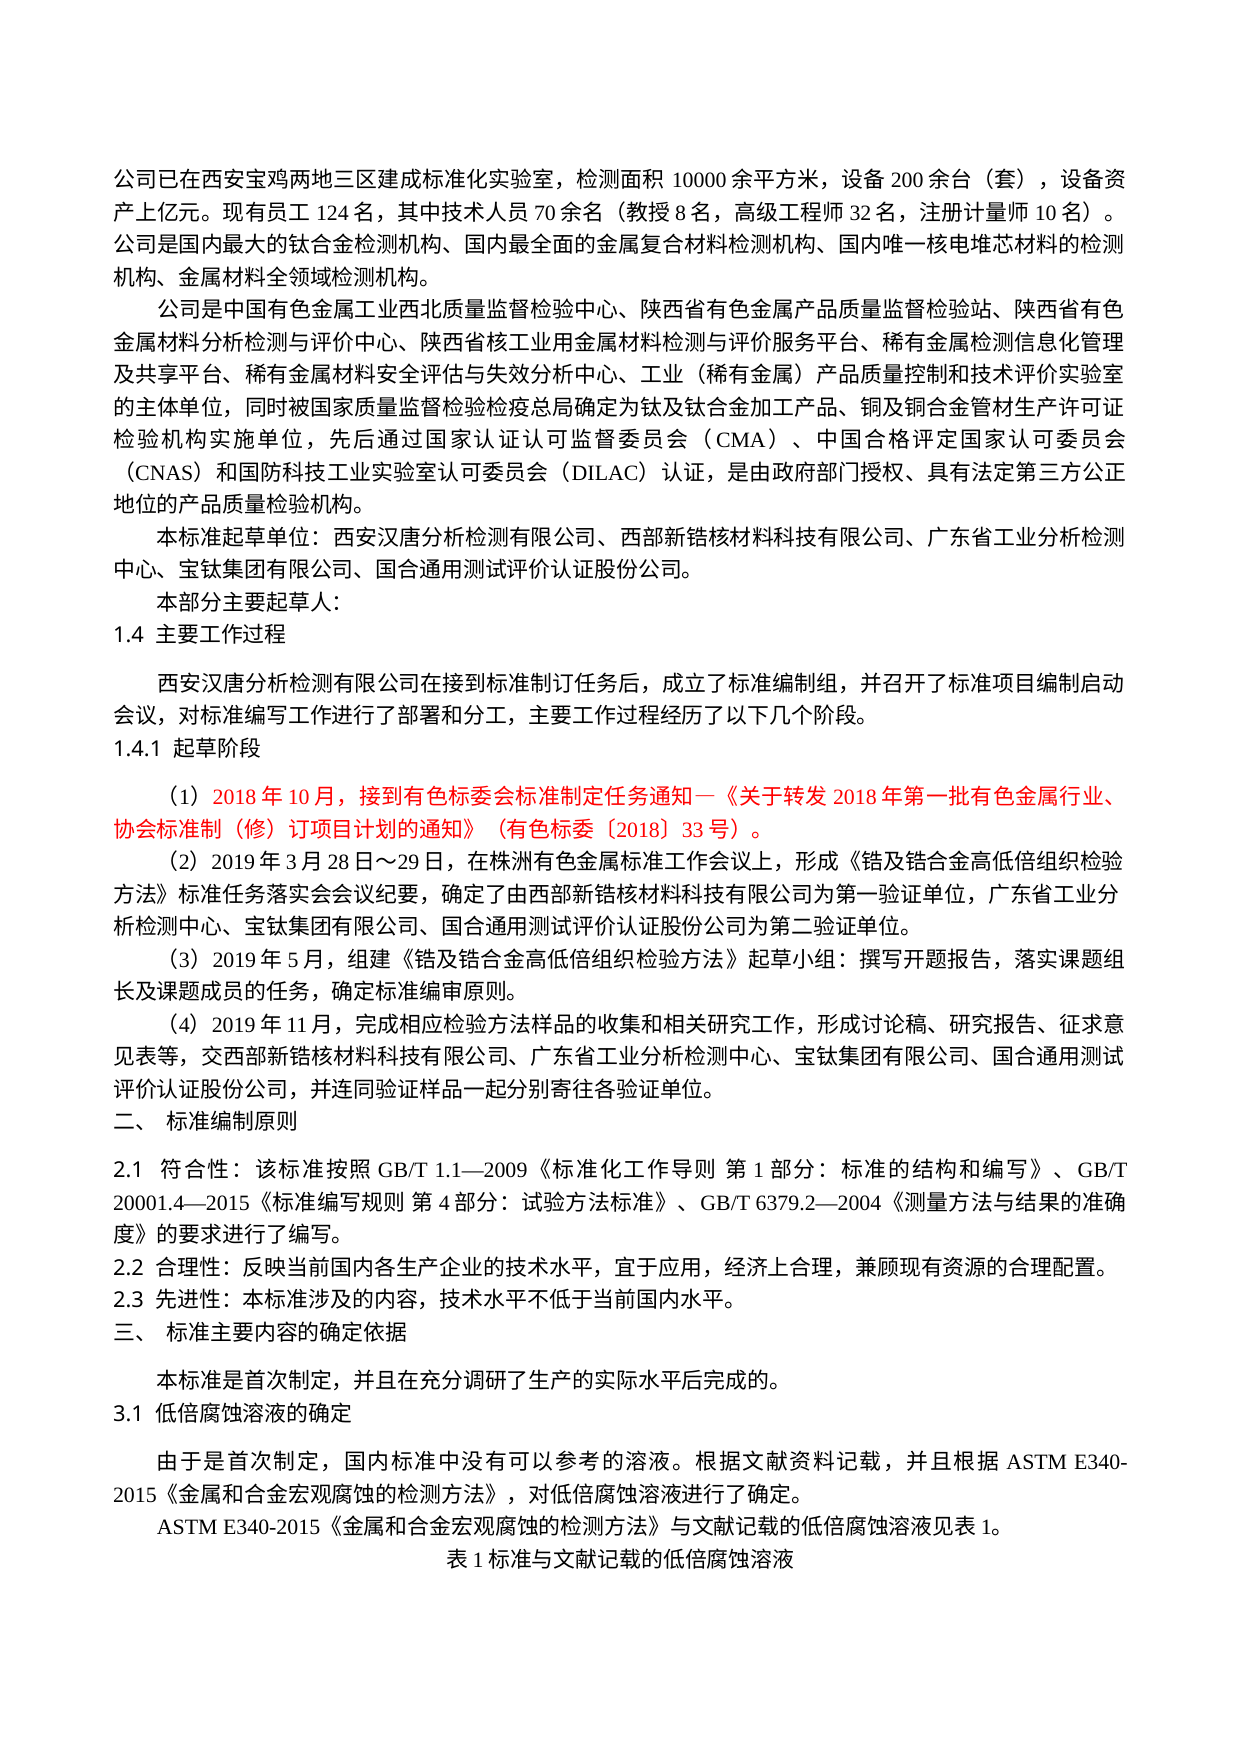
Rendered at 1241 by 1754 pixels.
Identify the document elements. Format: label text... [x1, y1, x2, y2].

text （4）2019年11月，完成相应检验方法样品的收集和相关研究工作，形成讨论稿、研究报告、征求意见表等，交西部新锆核材料科技有限公司、广东省工业分析检测中心、宝钛集团有限公司、国合通用测试评价认证股份公司，并连同验证样品一起分别寄往各验证单位。 [113, 1006, 1127, 1104]
text ASTM E340-2015《金属和合金宏观腐蚀的检测方法》与文献记载的低倍腐蚀溶液见表1。 [113, 1509, 1127, 1541]
list 西安汉唐分析检测有限公司在接到标准制订任务后，成立了标准编制组，并召开了标准项目编制启动会议，对标准编写工作进行了部署和分工，主要工作过程经历了以下几个阶段。 [113, 665, 1127, 730]
text 2.1 符合性：该标准按照GB/T 1.1—2009《标准化工作导则 第1部分：标准的结构和编写》、GB/T 20001.4—2015《标准编写规则 第4部分：试验方法标准》、GB/T 6379.2—2004《测量方法与结果的准确度》的要求进行了编写。 [113, 1152, 1127, 1249]
text 由于是首次制定，国内标准中没有可以参考的溶液。根据文献资料记载，并且根据ASTM E340-2015《金属和合金宏观腐蚀的检测方法》，对低倍腐蚀溶液进行了确定。 [113, 1444, 1127, 1509]
text 2.3 先进性：本标准涉及的内容，技术水平不低于当前国内水平。 [113, 1282, 1127, 1314]
text 二、 标准编制原则 [113, 1104, 1127, 1136]
text 1.4.1 起草阶段 [113, 730, 1127, 763]
text 1.4 主要工作过程 [113, 617, 1127, 649]
text （2）2019年3月28日～29日，在株洲有色金属标准工作会议上，形成《锆及锆合金高低倍组织检验方法》标准任务落实会会议纪要，确定了由西部新锆核材料科技有限公司为第一验证单位，广东省工业分析检测中心、宝钛集团有限公司、国合通用测试评价认证股份公司为第二验证单位。 [113, 844, 1127, 941]
text 表1标准与文献记载的低倍腐蚀溶液 [113, 1541, 1127, 1574]
text 本标准是首次制定，并且在充分调研了生产的实际水平后完成的。 [113, 1363, 1127, 1395]
text 本部分主要起草人： [113, 584, 1127, 617]
text 三、 标准主要内容的确定依据 [113, 1314, 1127, 1347]
text 本标准起草单位：西安汉唐分析检测有限公司、西部新锆核材料科技有限公司、广东省工业分析检测中心、宝钛集团有限公司、国合通用测试评价认证股份公司。 [113, 519, 1127, 584]
text 公司是中国有色金属工业西北质量监督检验中心、陕西省有色金属产品质量监督检验站、陕西省有色金属材料分析检测与评价中心、陕西省核工业用金属材料检测与评价服务平台、稀有金属检测信息化管理及共享平台、稀有金属材料安全评估与失效分析中心、工业（稀有金属）产品质量控制和技术评价实验室的主体单位，同时被国家质量监督检验检疫总局确定为钛及钛合金加工产品、铜及铜合金管材生产许可证检验机构实施单位，先后通过国家认证认可监督委员会（CMA）、中国合格评定国家认可委员会（CNAS）和国防科技工业实验室认可委员会（DILAC）认证，是由政府部门授权、具有法定第三方公正地位的产品质量检验机构。 [113, 292, 1127, 519]
text 2.2 合理性：反映当前国内各生产企业的技术水平，宜于应用，经济上合理，兼顾现有资源的合理配置。 [113, 1249, 1127, 1282]
text （3）2019年5月，组建《锆及锆合金高低倍组织检验方法》起草小组：撰写开题报告，落实课题组长及课题成员的任务，确定标准编审原则。 [113, 941, 1127, 1006]
text （1）2018年10月，接到有色标委会标准制定任务通知—《关于转发2018年第一批有色金属行业、协会标准制（修）订项目计划的通知》（有色标委〔2018〕33号）。 [113, 779, 1127, 844]
text 3.1 低倍腐蚀溶液的确定 [113, 1395, 1127, 1428]
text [113, 162, 1127, 292]
